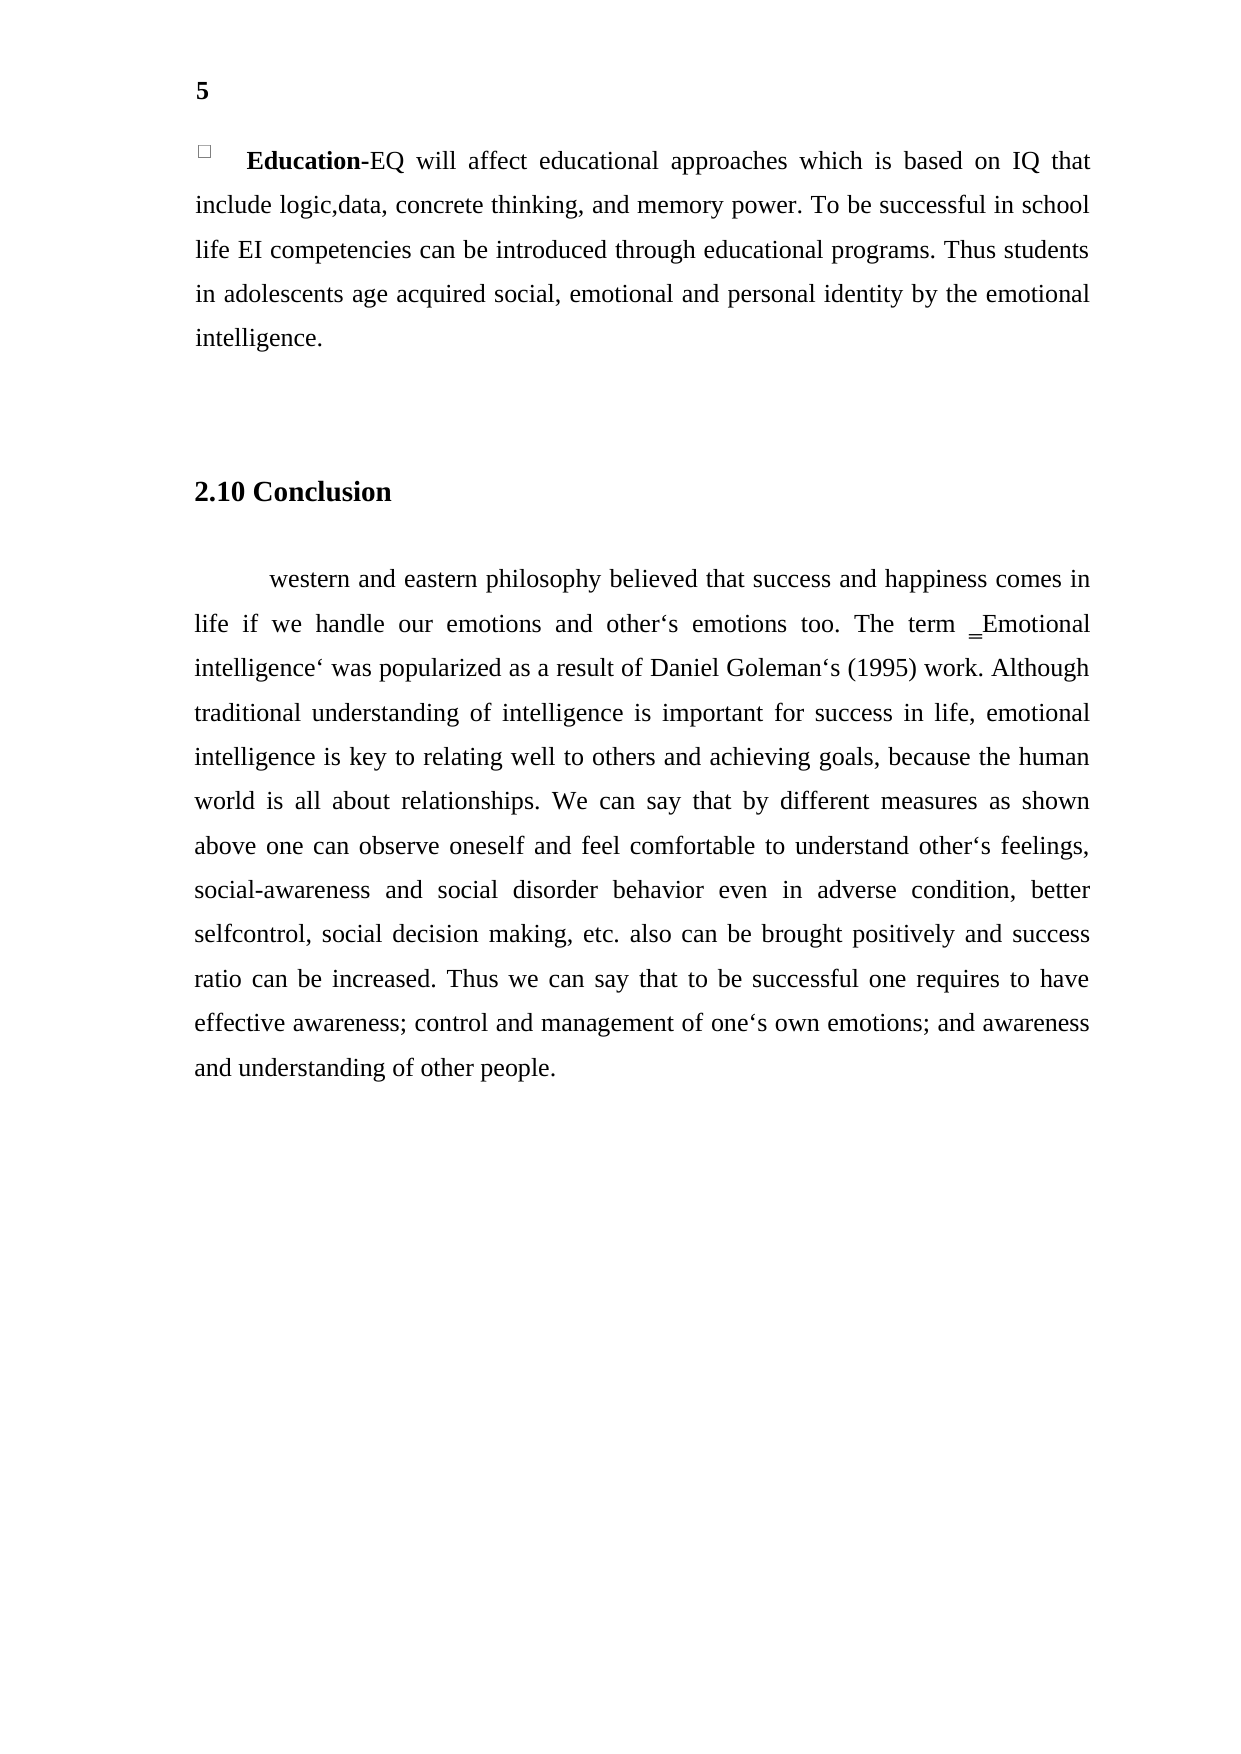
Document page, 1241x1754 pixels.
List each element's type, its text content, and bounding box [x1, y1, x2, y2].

subtitle 2.10 Conclusion [194, 474, 1092, 507]
text Education-EQ will affect educational approaches which is based on IQ that include logic,data, concrete thinking, and memory power. To be successful in school life EI competencies can be introduced through educational programs. Thus students in adolescents age acquired social, emotional and personal identity by the emotional intelligence. [194, 140, 1091, 352]
picture [194, 140, 235, 162]
text western and eastern philosophy believed that success and happiness comes in life if we handle our emotions and other‘s emotions too. The term ‗Emotional intelligence‘ was popularized as a result of Daniel Goleman‘s (1995) work. Although traditional understanding of intelligence is important for success in life, emotional intelligence is key to relating well to others and achieving goals, because the human world is all about relationships. We can say that by different measures as shown above one can observe oneself and feel comfortable to understand other‘s feelings, social-awareness and social disorder behavior even in adverse condition, better selfcontrol, social decision making, etc. also can be brought positively and success ratio can be increased. Thus we can say that to be successful one requires to have effective awareness; control and management of one‘s own emotions; and awareness and understanding of other people. [194, 563, 1092, 1082]
